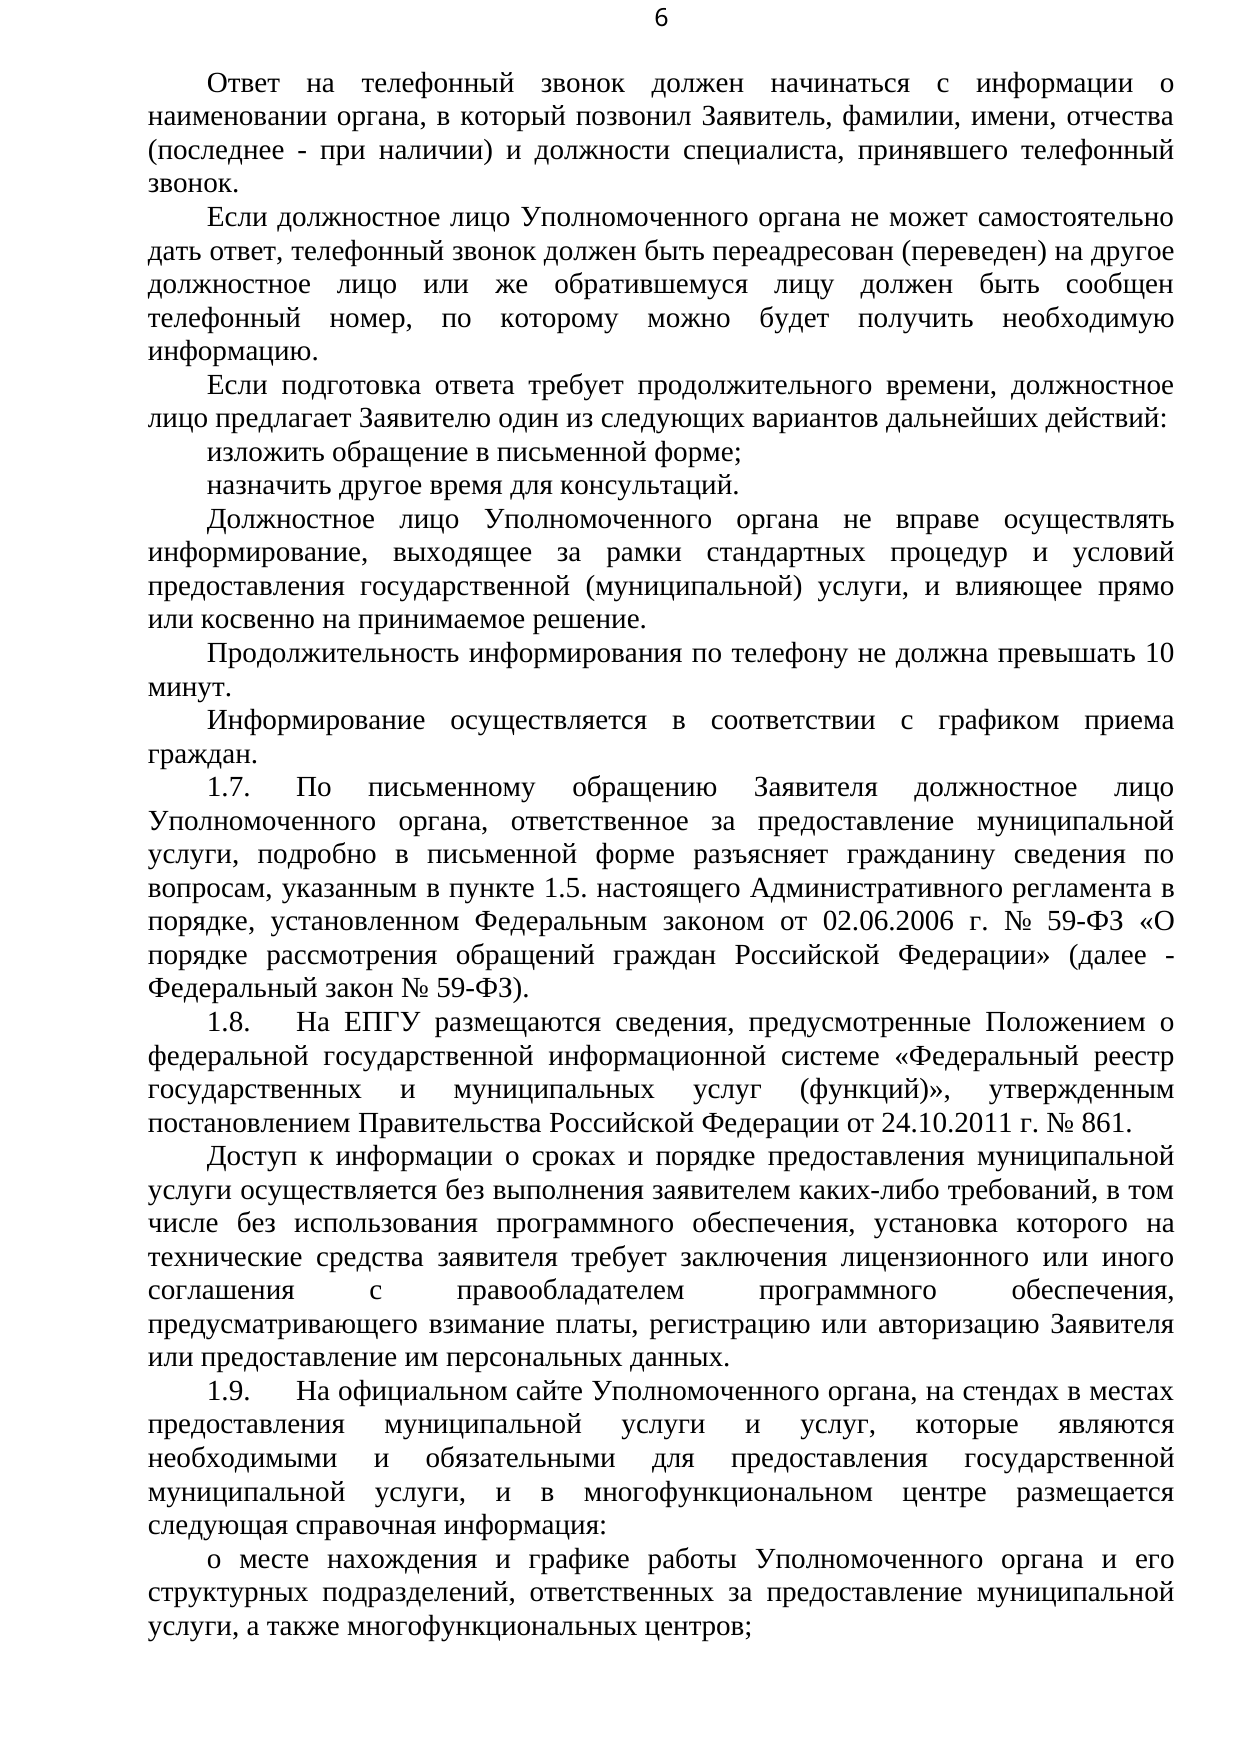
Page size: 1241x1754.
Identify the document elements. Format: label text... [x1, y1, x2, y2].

list На официальном сайте Уполномоченного органа, на стендах в местах предоставления муниципальной услуги и услуг, которые являются необходимыми и обязательными для предоставления государственной муниципальной услуги, и в многофункциональном центре размещается следующая справочная информация: [148, 1373, 1175, 1541]
text Если должностное лицо Уполномоченного органа не может самостоятельно дать ответ, телефонный звонок должен быть переадресован (переведен) на другое должностное лицо или же обратившемуся лицу должен быть сообщен телефонный номер, по которому можно будет получить необходимую информацию. [148, 199, 1175, 367]
text о месте нахождения и графике работы Уполномоченного органа и его структурных подразделений, ответственных за предоставление муниципальной услуги, а также многофункциональных центров; [148, 1541, 1175, 1641]
text Ответ на телефонный звонок должен начинаться с информации о наименовании органа, в который позвонил Заявитель, фамилии, имени, отчества (последнее - при наличии) и должности специалиста, принявшего телефонный звонок. [148, 65, 1175, 199]
text назначить другое время для консультаций. [148, 467, 1175, 501]
text Продолжительность информирования по телефону не должна превышать 10 минут. [148, 635, 1175, 702]
text Если подготовка ответа требует продолжительного времени, должностное лицо предлагает Заявителю один из следующих вариантов дальнейших действий: [148, 367, 1175, 434]
text Информирование осуществляется в соответствии с графиком приема граждан. [148, 702, 1175, 769]
list По письменному обращению Заявителя должностное лицо Уполномоченного органа, ответственное за предоставление муниципальной услуги, подробно в письменной форме разъясняет гражданину сведения по вопросам, указанным в пункте 1.5. настоящего Административного регламента в порядке, установленном Федеральным законом от 02.06.2006 г. № 59-ФЗ «О порядке рассмотрения обращений граждан Российской Федерации» (далее - Федеральный закон № 59-ФЗ). [148, 769, 1175, 1004]
list На ЕПГУ размещаются сведения, предусмотренные Положением о федеральной государственной информационной системе «Федеральный реестр государственных и муниципальных услуг (функций)», утвержденным постановлением Правительства Российской Федерации от 24.10.2011 г. № 861. [148, 1004, 1175, 1138]
text изложить обращение в письменной форме; [148, 434, 1175, 467]
text Должностное лицо Уполномоченного органа не вправе осуществлять информирование, выходящее за рамки стандартных процедур и условий предоставления государственной (муниципальной) услуги, и влияющее прямо или косвенно на принимаемое решение. [148, 501, 1175, 635]
text Доступ к информации о сроках и порядке предоставления муниципальной услуги осуществляется без выполнения заявителем каких-либо требований, в том числе без использования программного обеспечения, установка которого на технические средства заявителя требует заключения лицензионного или иного соглашения с правообладателем программного обеспечения, предусматривающего взимание платы, регистрацию или авторизацию Заявителя или предоставление им персональных данных. [148, 1138, 1175, 1373]
